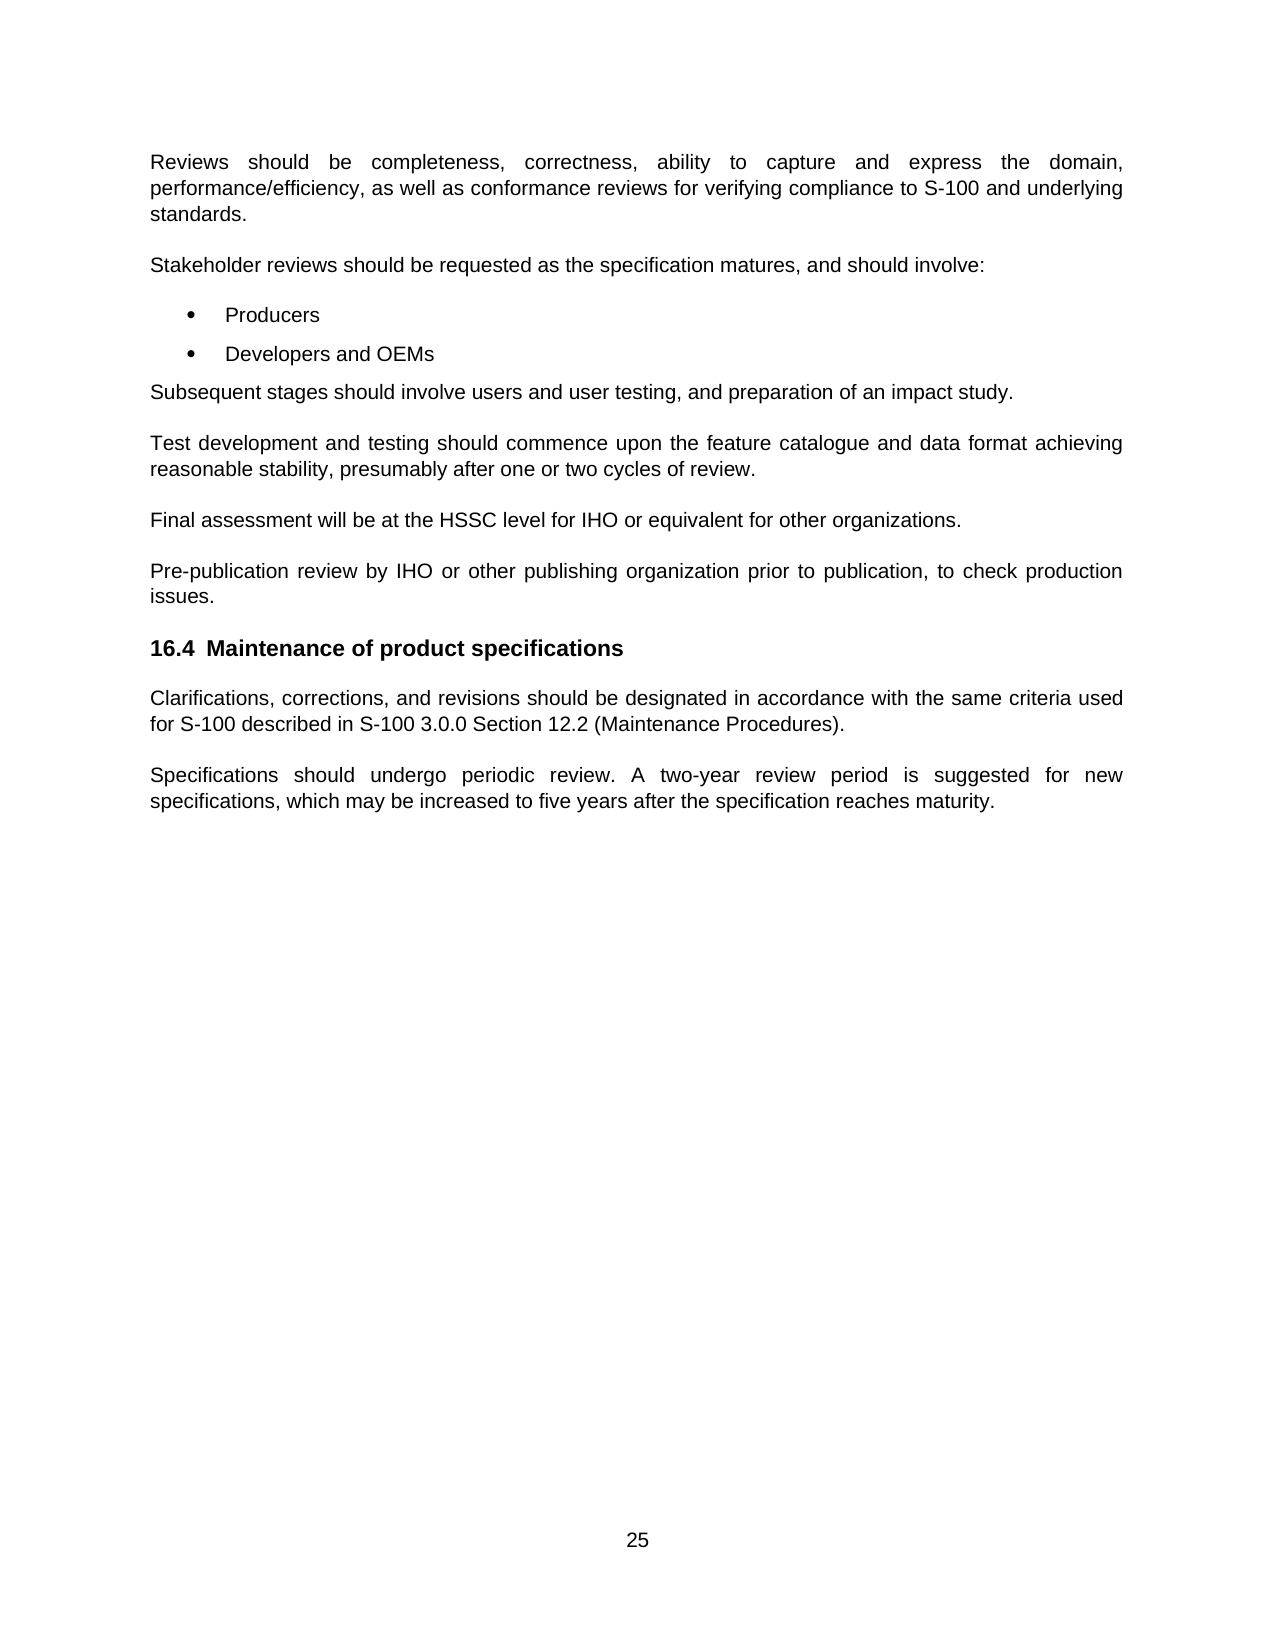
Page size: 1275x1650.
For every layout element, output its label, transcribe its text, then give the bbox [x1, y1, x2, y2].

list Developers and OEMs [187, 342, 1125, 366]
text Specifications should undergo periodic review. A two-year review period is suggested for new specifications, which may be increased to five years after the specification reaches maturity. [150, 763, 1125, 813]
text Pre-publication review by IHO or other publishing organization prior to publication, to check production issues. [150, 558, 1125, 608]
text Subsequent stages should involve users and user testing, and preparation of an impact study. [150, 380, 1125, 404]
text Stakeholder reviews should be requested as the specification matures, and should involve: [150, 252, 1125, 276]
text Reviews should be completeness, correctness, ability to capture and express the domain, performance/efficiency, as well as conformance reviews for verifying compliance to S-100 and underlying standards. [150, 150, 1125, 226]
text Test development and testing should commence upon the feature catalogue and data format achieving reasonable stability, presumably after one or two cycles of review. [150, 431, 1125, 481]
list Producers [187, 303, 1125, 327]
text Clarifications, corrections, and revisions should be designated in accordance with the same criteria used for S-100 described in S-100 3.0.0 Section 12.2 (Maintenance Procedures). [150, 686, 1125, 736]
text Final assessment will be at the HSSC level for IHO or equivalent for other organizations. [150, 508, 1125, 532]
subtitle Maintenance of product specifications [150, 635, 1125, 661]
